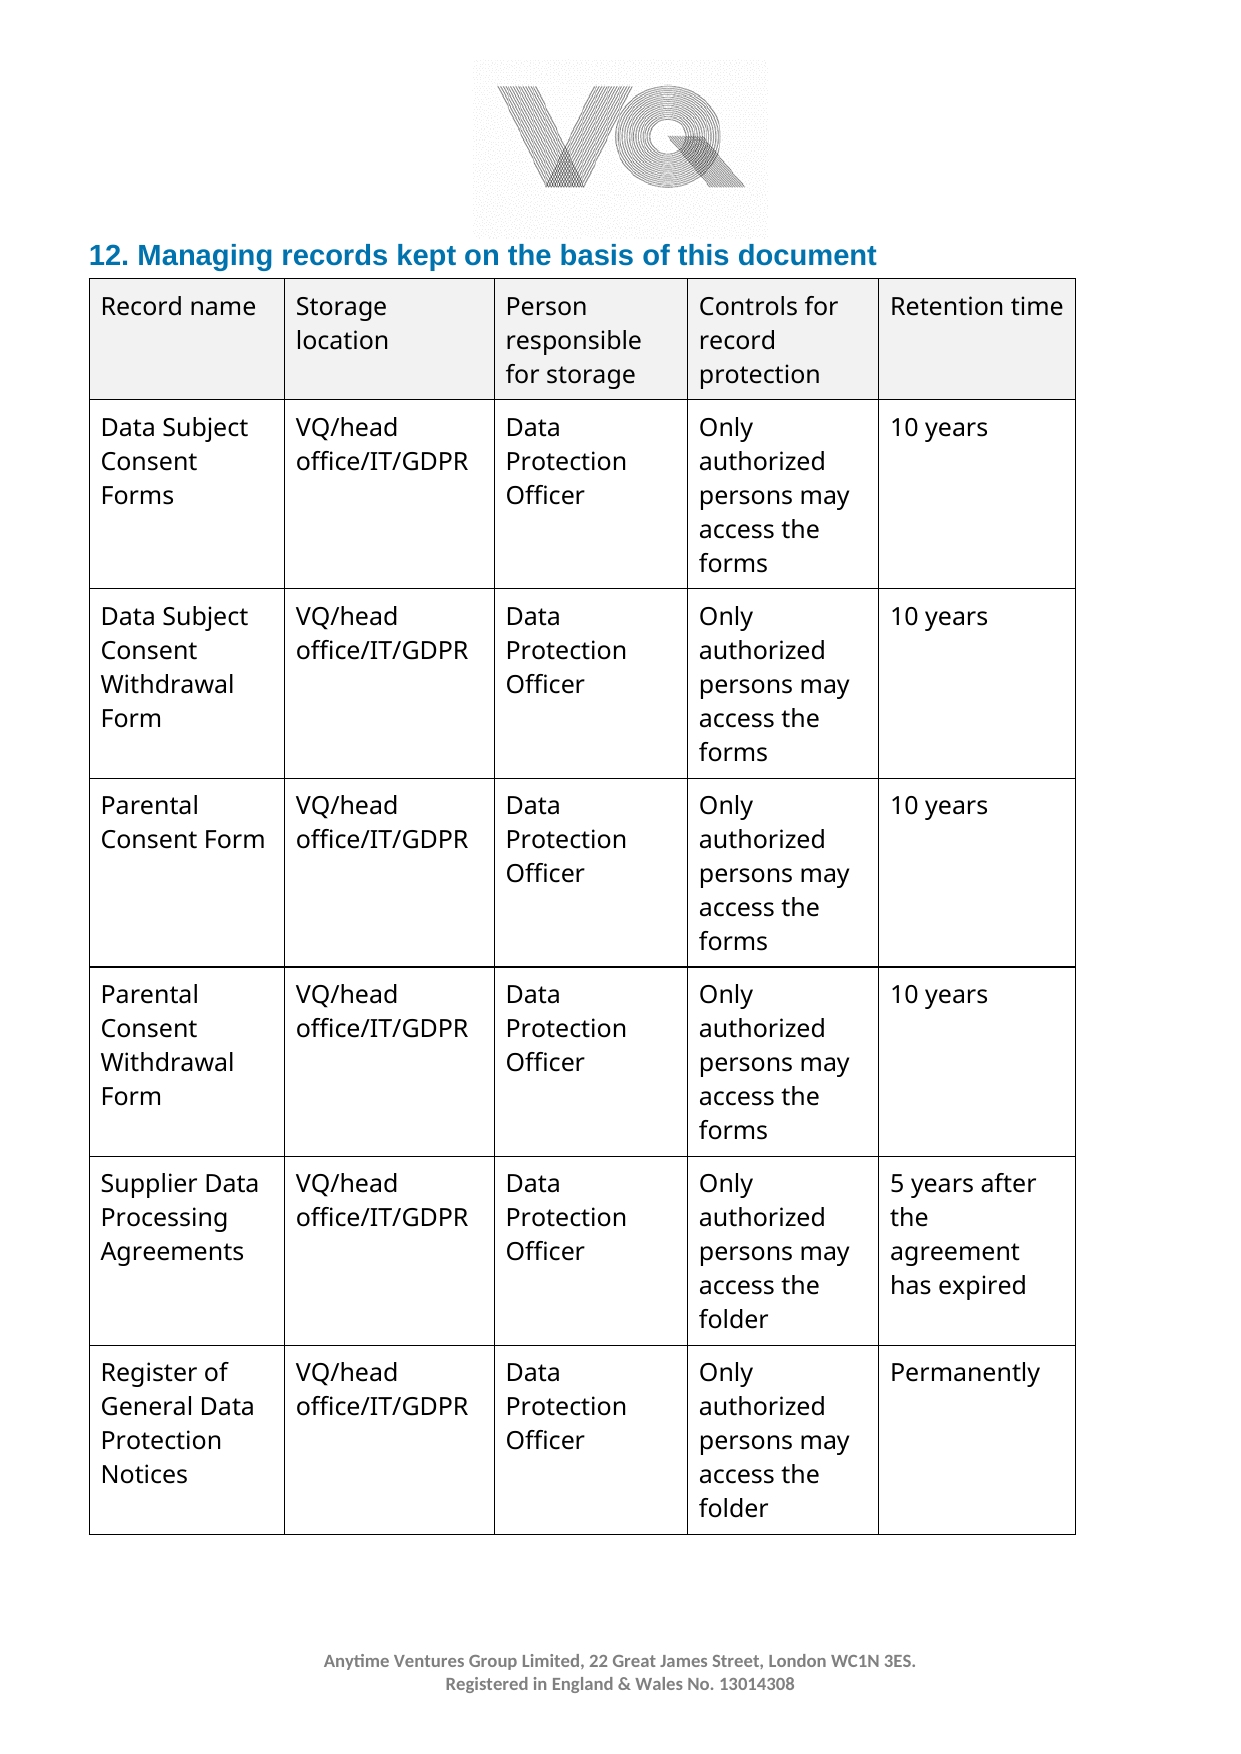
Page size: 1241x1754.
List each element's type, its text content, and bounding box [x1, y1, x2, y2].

table_cell Only authorized persons may access the folder [688, 1157, 878, 1344]
table_cell Data Protection Officer [495, 589, 687, 777]
table_cell Parental Consent Withdrawal Form [90, 968, 284, 1156]
table_header Storage location [285, 279, 494, 399]
picture [471, 53, 769, 239]
table_cell Data Subject Consent Withdrawal Form [90, 589, 284, 777]
table_header Controls for record protection [688, 279, 878, 399]
table_cell Supplier Data Processing Agreements [90, 1157, 284, 1344]
table_cell 10 years [879, 400, 1075, 588]
table_cell Only authorized persons may access the forms [688, 779, 878, 966]
table_cell Only authorized persons may access the folder [688, 1346, 878, 1534]
table_cell VQ/head office/IT/GDPR [285, 589, 494, 777]
table_cell Data Subject Consent Forms [90, 400, 284, 588]
table_cell Register of General Data Protection Notices [90, 1346, 284, 1534]
table_cell Only authorized persons may access the forms [688, 400, 878, 588]
table_cell 5 years after the agreement has expired [879, 1157, 1075, 1344]
table_header Record name [90, 279, 284, 399]
table_cell Data Protection Officer [495, 1157, 687, 1344]
table_cell 10 years [879, 779, 1075, 966]
table_cell Only authorized persons may access the forms [688, 589, 878, 777]
table_cell Data Protection Officer [495, 1346, 687, 1534]
table_cell VQ/head office/IT/GDPR [285, 1157, 494, 1344]
table_cell Parental Consent Form [90, 779, 284, 966]
table_cell Permanently [879, 1346, 1075, 1534]
table_cell VQ/head office/IT/GDPR [285, 779, 494, 966]
table_header Retention time [879, 279, 1075, 399]
table_cell 10 years [879, 589, 1075, 777]
table_cell Data Protection Officer [495, 968, 687, 1156]
table_cell VQ/head office/IT/GDPR [285, 968, 494, 1156]
table_header Person responsible for storage [495, 279, 687, 399]
subtitle 12. Managing records kept on the basis of this document [89, 238, 1078, 272]
table_cell Data Protection Officer [495, 779, 687, 966]
table_cell Only authorized persons may access the forms [688, 968, 878, 1156]
table_cell VQ/head office/IT/GDPR [285, 1346, 494, 1534]
table_cell 10 years [879, 968, 1075, 1156]
table_cell Data Protection Officer [495, 400, 687, 588]
table_cell VQ/head office/IT/GDPR [285, 400, 494, 588]
